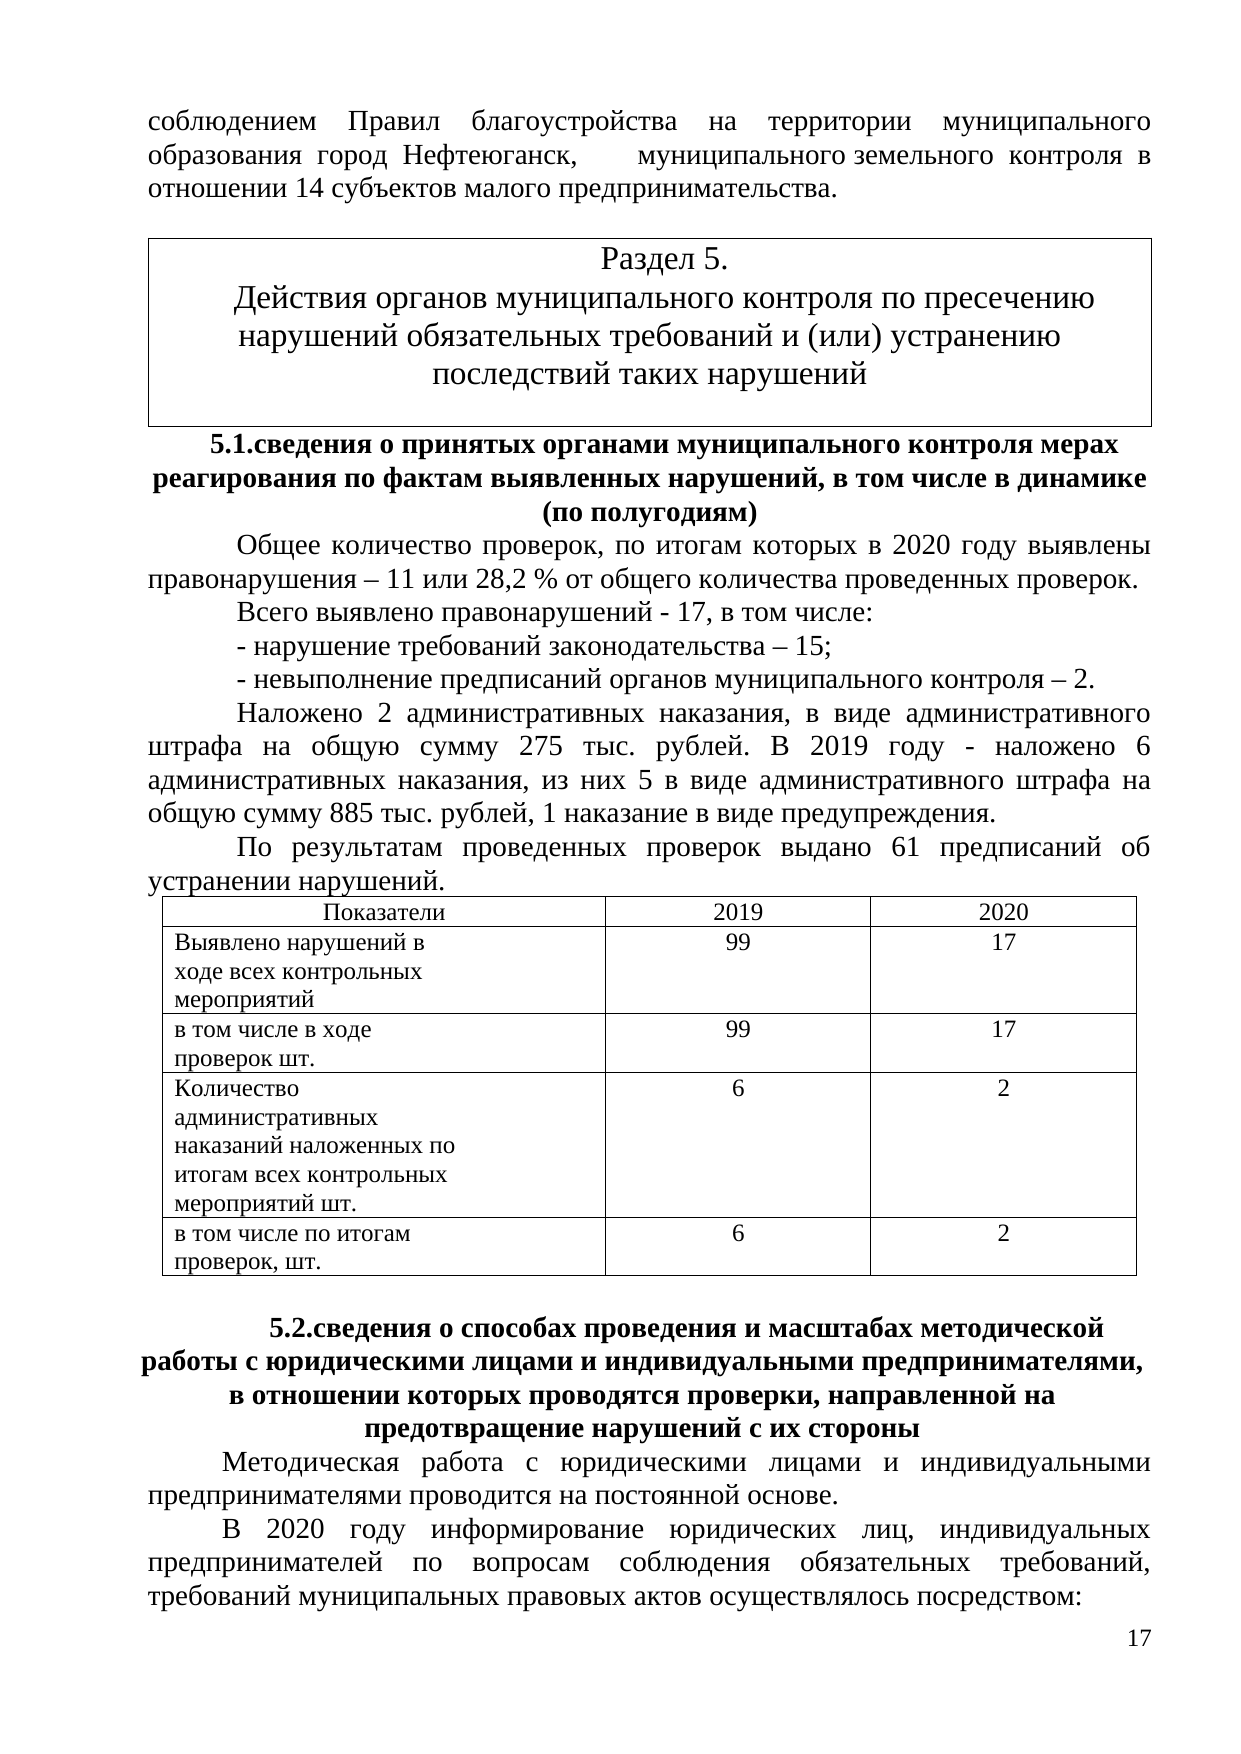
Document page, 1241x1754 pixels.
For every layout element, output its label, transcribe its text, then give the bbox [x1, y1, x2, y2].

table_header 2019 [606, 897, 870, 926]
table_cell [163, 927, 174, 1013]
text Методическая работа с юридическими лицами и индивидуальными предпринимателями проводится на постоянной основе. [148, 1444, 1152, 1511]
text Всего выявлено правонарушений - 17, в том числе: [148, 594, 1152, 628]
table_cell в том числе по итогам проверок, шт. [163, 1218, 605, 1275]
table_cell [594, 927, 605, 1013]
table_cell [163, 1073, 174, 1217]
table_cell 2 [871, 1218, 1136, 1275]
text Общее количество проверок, по итогам которых в 2020 году выявлены правонарушения – 11 или 28,2 % от общего количества проведенных проверок. [148, 527, 1152, 594]
table_cell 2 [871, 1073, 1136, 1217]
table_cell 17 [871, 927, 1136, 1013]
text 5.2.сведения о способах проведения и масштабах методической работы с юридическими лицами и индивидуальными предпринимателями, в отношении которых проводятся проверки, направленной на предотвращение нарушений с их стороны [133, 1310, 1152, 1444]
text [148, 103, 1152, 204]
text - невыполнение предписаний органов муниципального контроля – 2. [148, 661, 1152, 695]
text По результатам проведенных проверок выдано 61 предписаний об устранении нарушений. [148, 829, 1152, 896]
table_cell 17 [871, 1014, 1136, 1072]
table_cell 99 [606, 1014, 870, 1072]
text Наложено 2 административных наказания, в виде административного штрафа на общую сумму 275 тыс. рублей. В 2019 году - наложено 6 административных наказания, из них 5 в виде административного штрафа на общую сумму 885 тыс. рублей, 1 наказание в виде предупреждения. [148, 695, 1152, 829]
text - нарушение требований законодательства – 15; [148, 628, 1152, 661]
table_header Раздел 5. Действия органов муниципального контроля по пресечению нарушений обязательных требований и (или) устранению последствий таких нарушений [149, 239, 1151, 426]
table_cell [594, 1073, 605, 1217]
text В 2020 году информирование юридических лиц, индивидуальных предпринимателей по вопросам соблюдения обязательных требований, требований муниципальных правовых актов осуществлялось посредством: [148, 1511, 1152, 1612]
text 5.1.сведения о принятых органами муниципального контроля мерах реагирования по фактам выявленных нарушений, в том числе в динамике (по полугодиям) [148, 427, 1152, 527]
table_header Показатели [163, 897, 605, 926]
table_cell 6 [606, 1218, 870, 1275]
table_cell 99 [606, 927, 870, 1013]
table_header 2020 [871, 897, 1136, 926]
table_cell 6 [606, 1073, 870, 1217]
